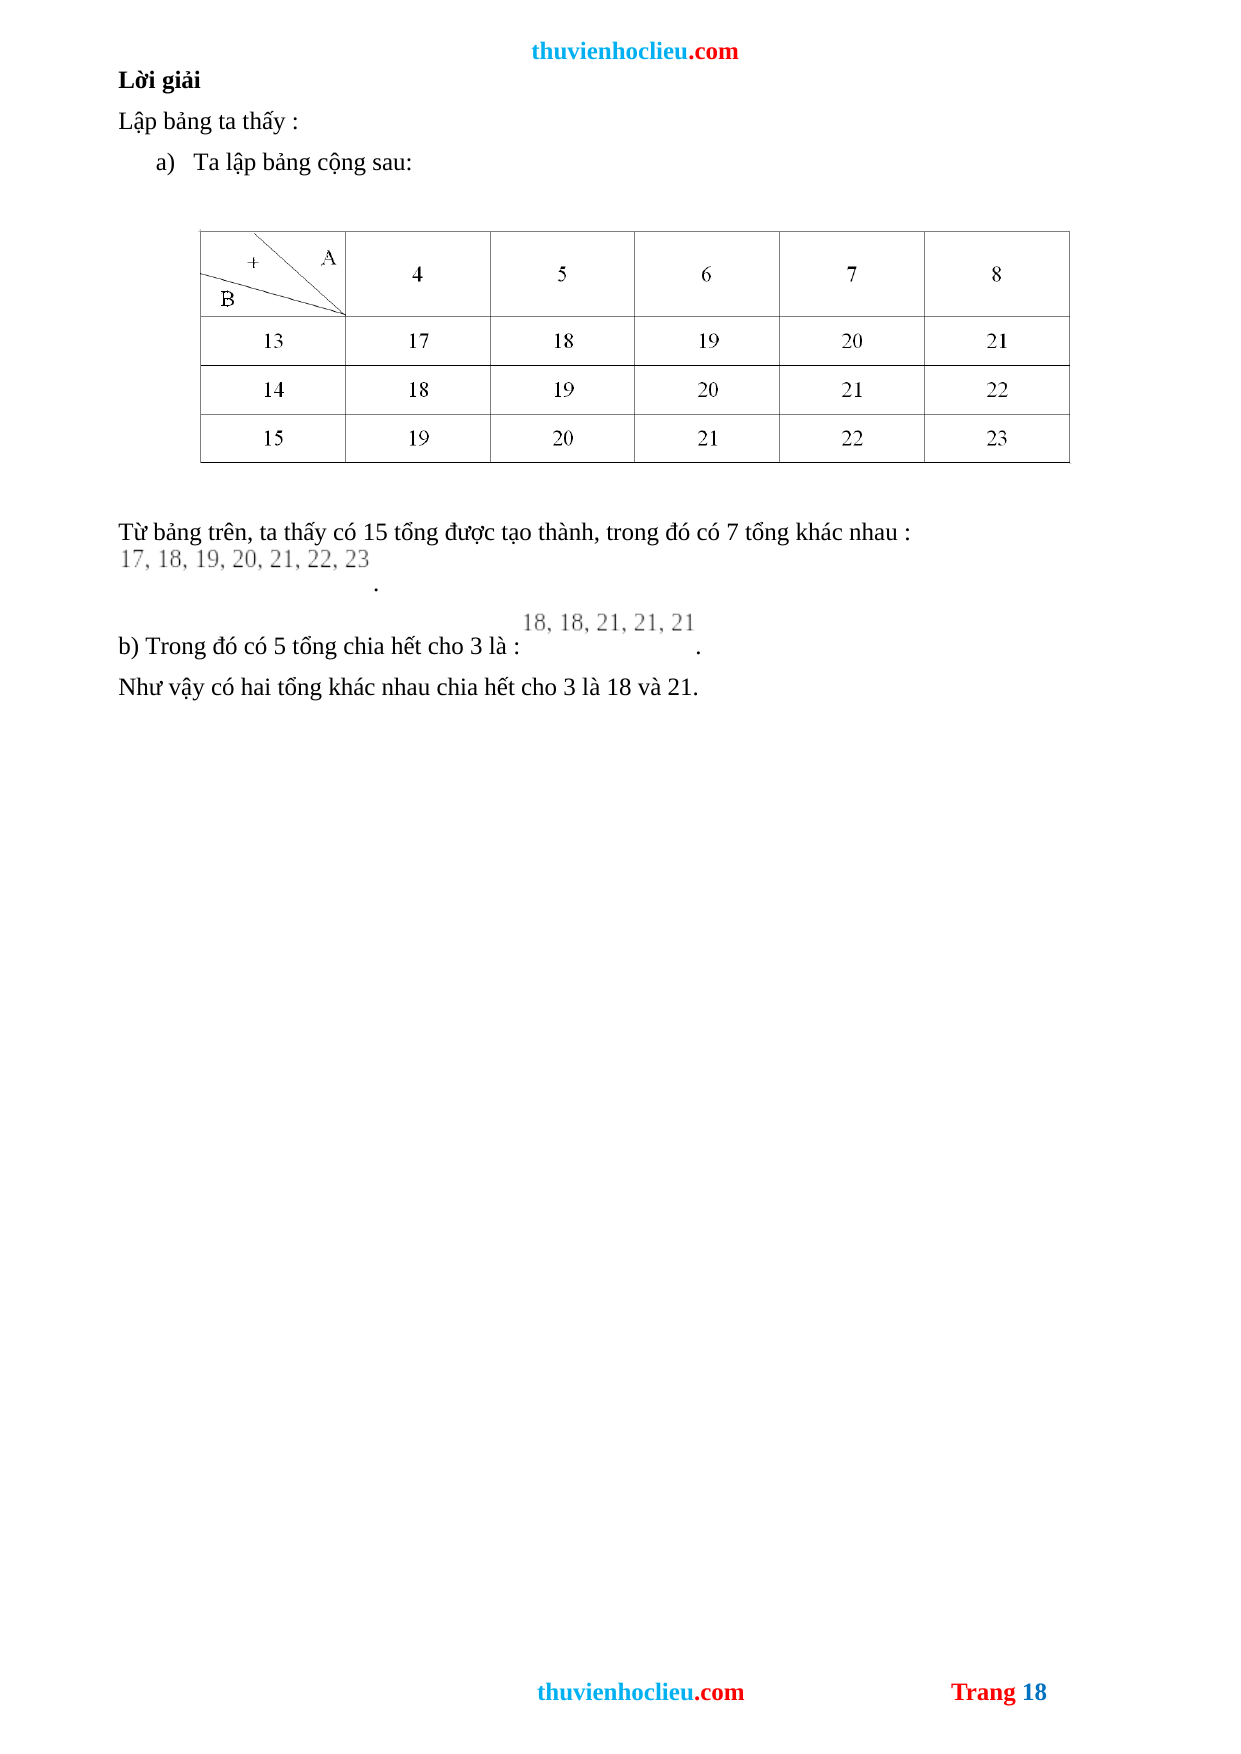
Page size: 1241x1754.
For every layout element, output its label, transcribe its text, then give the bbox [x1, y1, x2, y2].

text b) Trong đó có 5 tổng chia hết cho 3 là :. [118, 609, 1152, 660]
text Từ bảng trên, ta thấy có 15 tổng được tạo thành, trong đó có 7 tổng khác nhau :. [118, 517, 1152, 597]
text Như vậy có hai tổng khác nhau chia hết cho 3 là 18 và 21. [118, 672, 1152, 701]
text Lời giải [118, 65, 1152, 93]
list Ta lập bảng cộng sau: [156, 147, 1152, 176]
picture [198, 229, 1072, 464]
text Lập bảng ta thấy : [118, 106, 1152, 135]
